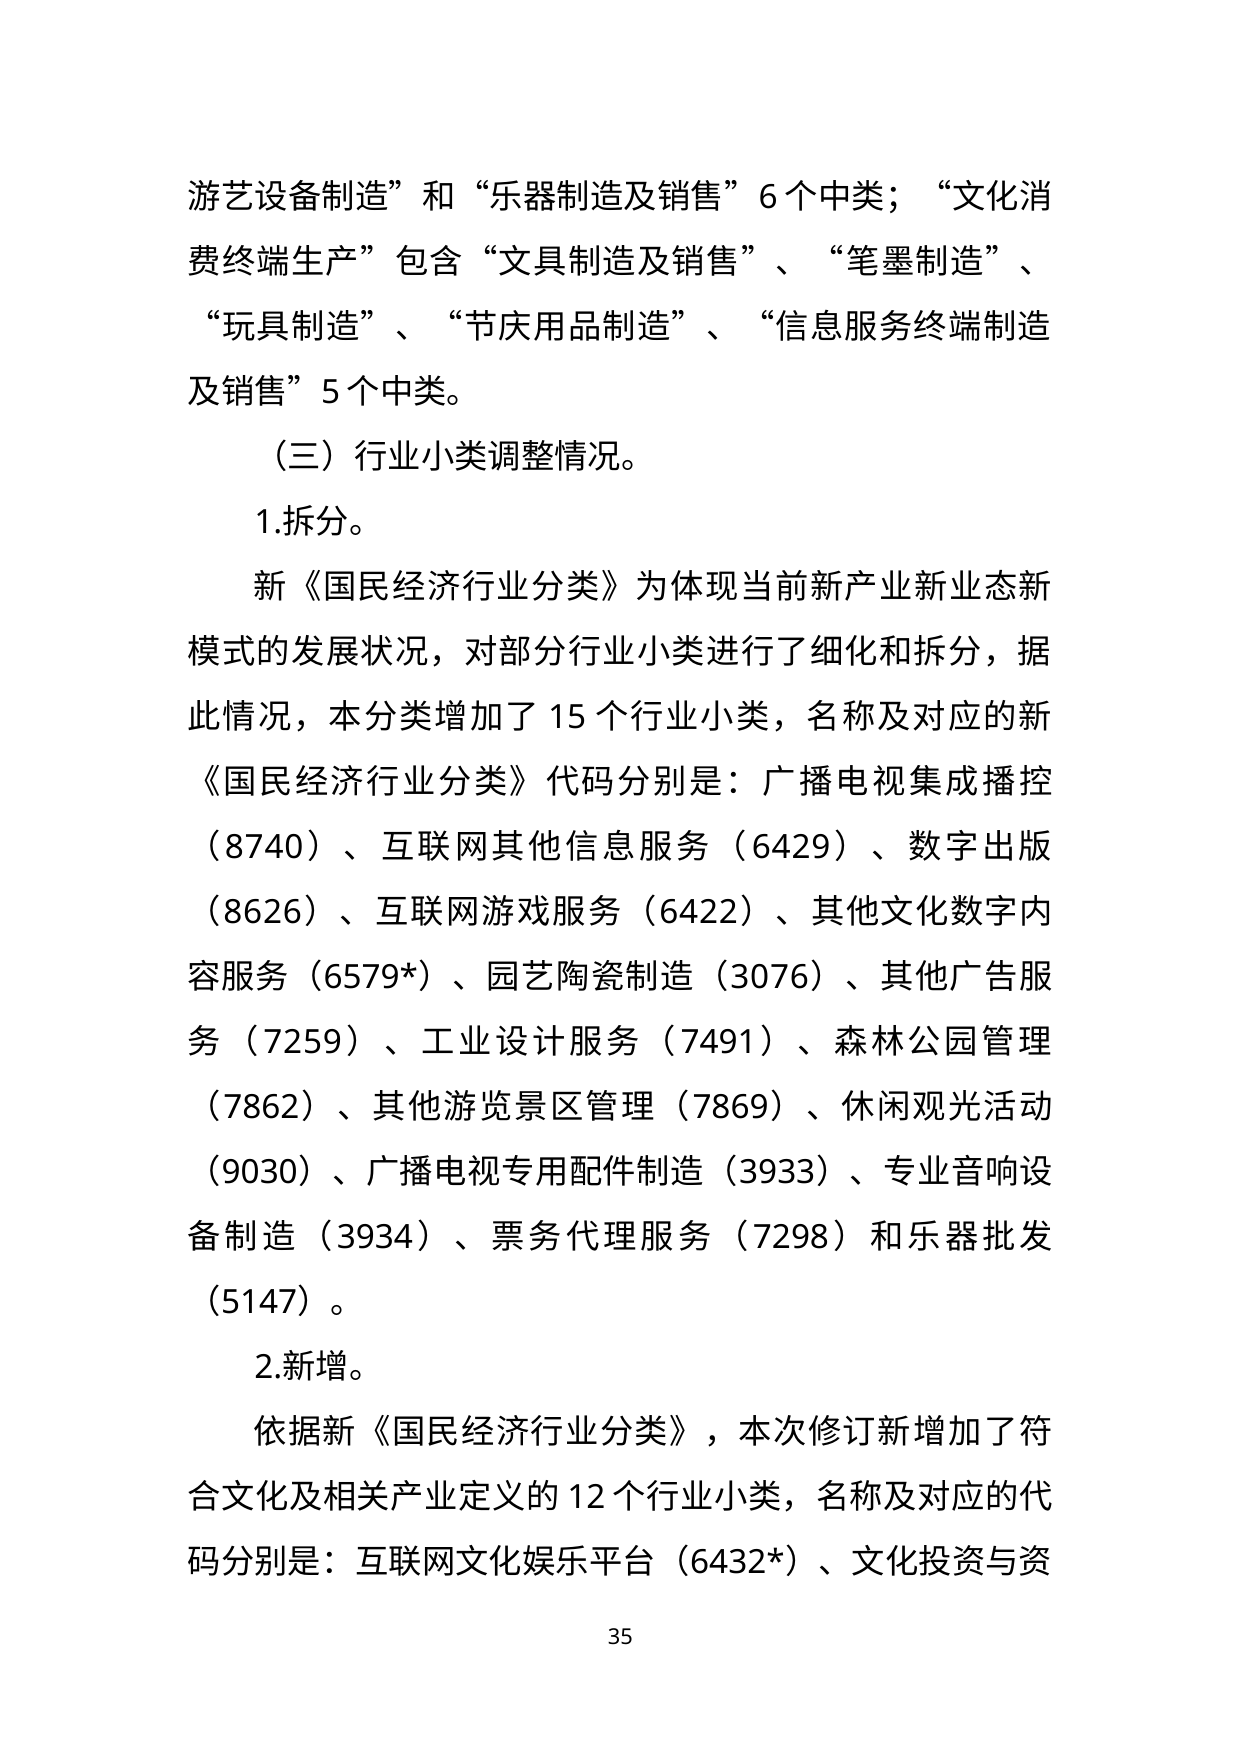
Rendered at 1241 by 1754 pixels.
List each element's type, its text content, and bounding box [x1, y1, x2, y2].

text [187, 162, 1053, 422]
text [187, 1397, 1053, 1592]
text （三）行业小类调整情况。 [187, 422, 1053, 487]
text 2.新增。 [187, 1332, 1053, 1397]
text 新《国民经济行业分类》为体现当前新产业新业态新模式的发展状况，对部分行业小类进行了细化和拆分，据此情况，本分类增加了15个行业小类，名称及对应的新《国民经济行业分类》代码分别是：广播电视集成播控（8740）、互联网其他信息服务（6429）、数字出版（8626）、互联网游戏服务（6422）、其他文化数字内容服务（6579*）、园艺陶瓷制造（3076）、其他广告服务（7259）、工业设计服务（7491）、森林公园管理（7862）、其他游览景区管理（7869）、休闲观光活动（9030）、广播电视专用配件制造（3933）、专业音响设备制造（3934）、票务代理服务（7298）和乐器批发（5147）。 [187, 552, 1053, 1332]
text 1.拆分。 [187, 487, 1053, 552]
